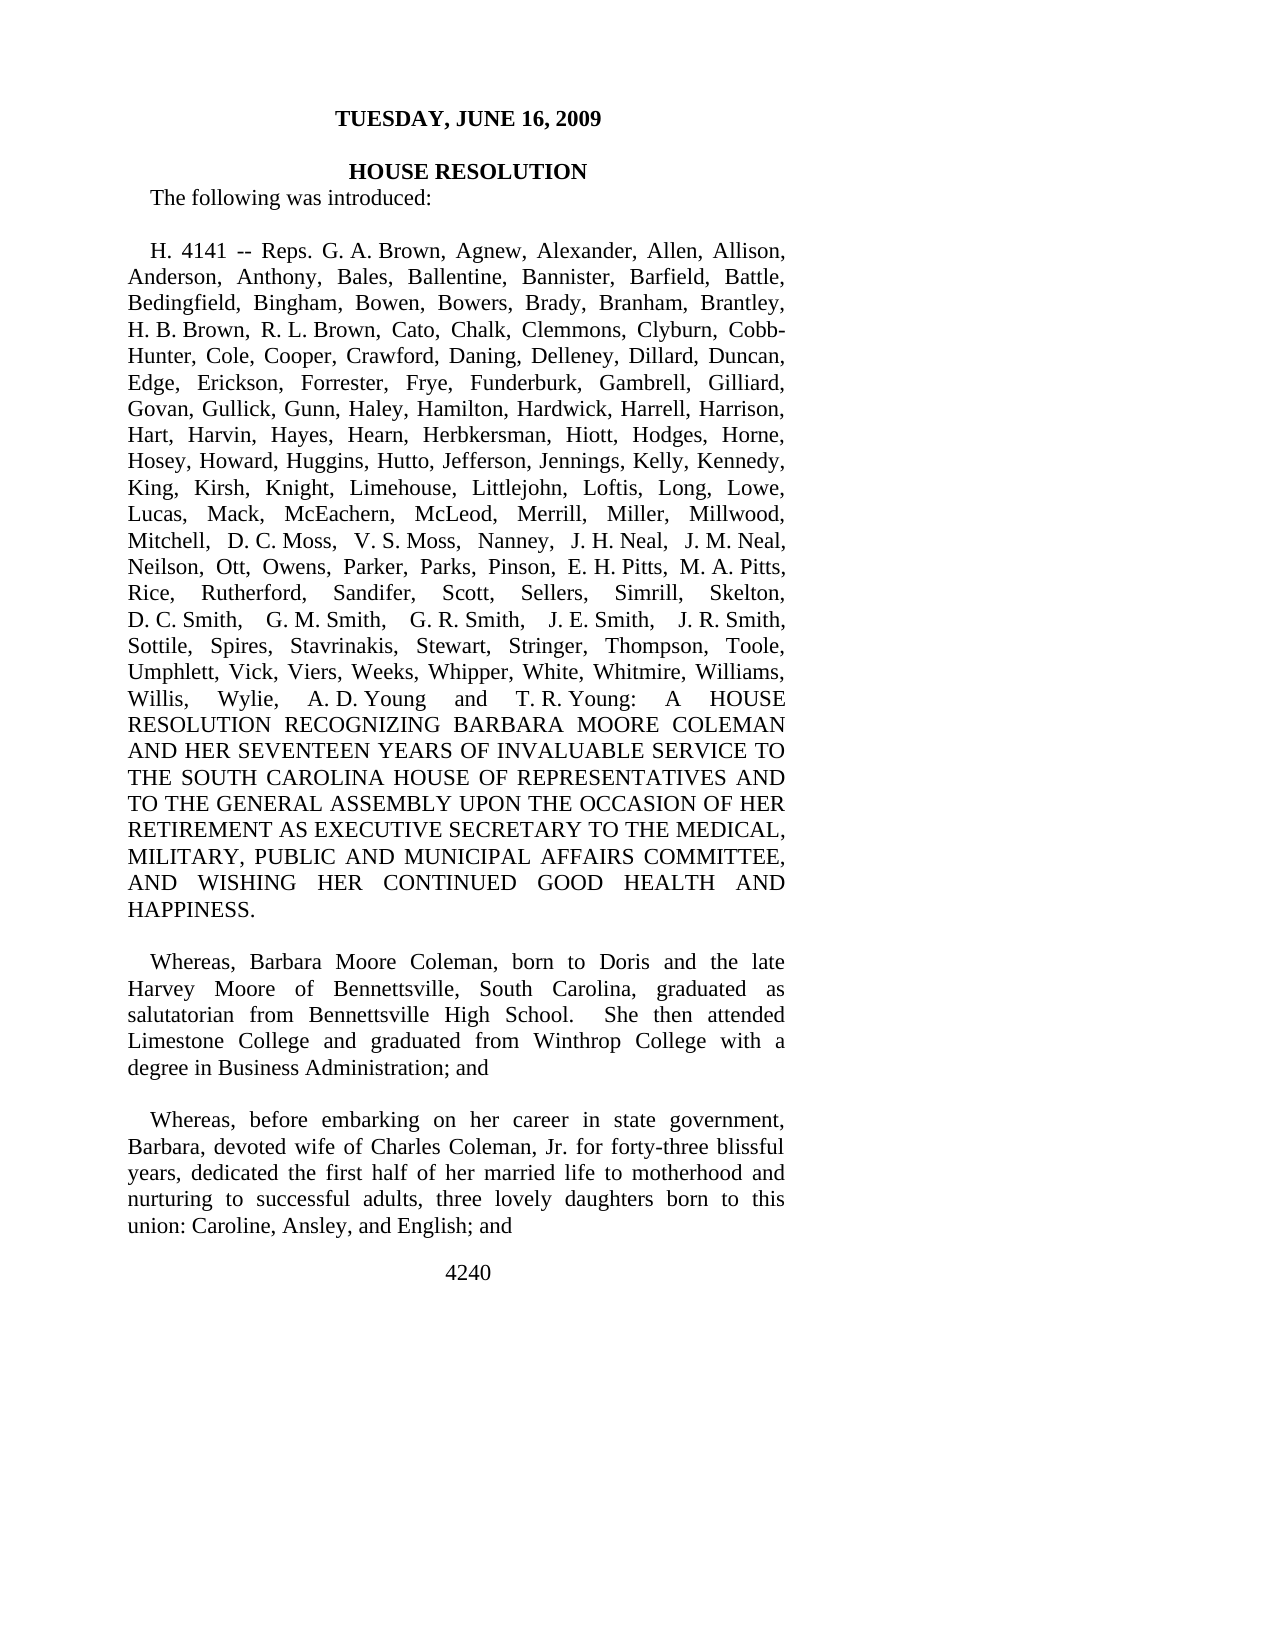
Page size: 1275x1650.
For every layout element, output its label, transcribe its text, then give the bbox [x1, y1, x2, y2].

text Whereas, Barbara Moore Coleman, born to Doris and the late Harvey Moore of Bennettsville, South Carolina, graduated as salutatorian from Bennettsville High School. She then attended Limestone College and graduated from Winthrop College with a degree in Business Administration; and [127, 948, 786, 1080]
text HOUSE RESOLUTION [127, 158, 786, 184]
text Whereas, before embarking on her career in state government, Barbara, devoted wife of Charles Coleman, Jr. for forty-three blissful years, dedicated the first half of her married life to motherhood and nurturing to successful adults, three lovely daughters born to this union: Caroline, Ansley, and English; and [127, 1106, 786, 1238]
text The following was introduced: [127, 184, 786, 210]
text H. 4141 -- Reps. G. A. Brown, Agnew, Alexander, Allen, Allison, Anderson, Anthony, Bales, Ballentine, Bannister, Barfield, Battle, Bedingfield, Bingham, Bowen, Bowers, Brady, Branham, Brantley, H. B. Brown, R. L. Brown, Cato, Chalk, Clemmons, Clyburn, Cobb-Hunter, Cole, Cooper, Crawford, Daning, Delleney, Dillard, Duncan, Edge, Erickson, Forrester, Frye, Funderburk, Gambrell, Gilliard, Govan, Gullick, Gunn, Haley, Hamilton, Hardwick, Harrell, Harrison, Hart, Harvin, Hayes, Hearn, Herbkersman, Hiott, Hodges, Horne, Hosey, Howard, Huggins, Hutto, Jefferson, Jennings, Kelly, Kennedy, King, Kirsh, Knight, Limehouse, Littlejohn, Loftis, Long, Lowe, Lucas, Mack, McEachern, McLeod, Merrill, Miller, Millwood, Mitchell, D. C. Moss, V. S. Moss, Nanney, J. H. Neal, J. M. Neal, Neilson, Ott, Owens, Parker, Parks, Pinson, E. H. Pitts, M. A. Pitts, Rice, Rutherford, Sandifer, Scott, Sellers, Simrill, Skelton, D. C. Smith, G. M. Smith, G. R. Smith, J. E. Smith, J. R. Smith, Sottile, Spires, Stavrinakis, Stewart, Stringer, Thompson, Toole, Umphlett, Vick, Viers, Weeks, Whipper, White, Whitmire, Williams, Willis, Wylie, A. D. Young and T. R. Young: A HOUSE RESOLUTION RECOGNIZING BARBARA MOORE COLEMAN AND HER SEVENTEEN YEARS OF INVALUABLE SERVICE TO THE SOUTH CAROLINA HOUSE OF REPRESENTATIVES AND TO THE GENERAL ASSEMBLY UPON THE OCCASION OF HER RETIREMENT AS EXECUTIVE SECRETARY TO THE MEDICAL, MILITARY, PUBLIC AND MUNICIPAL AFFAIRS COMMITTEE, AND WISHING HER CONTINUED GOOD HEALTH AND HAPPINESS. [127, 237, 786, 922]
